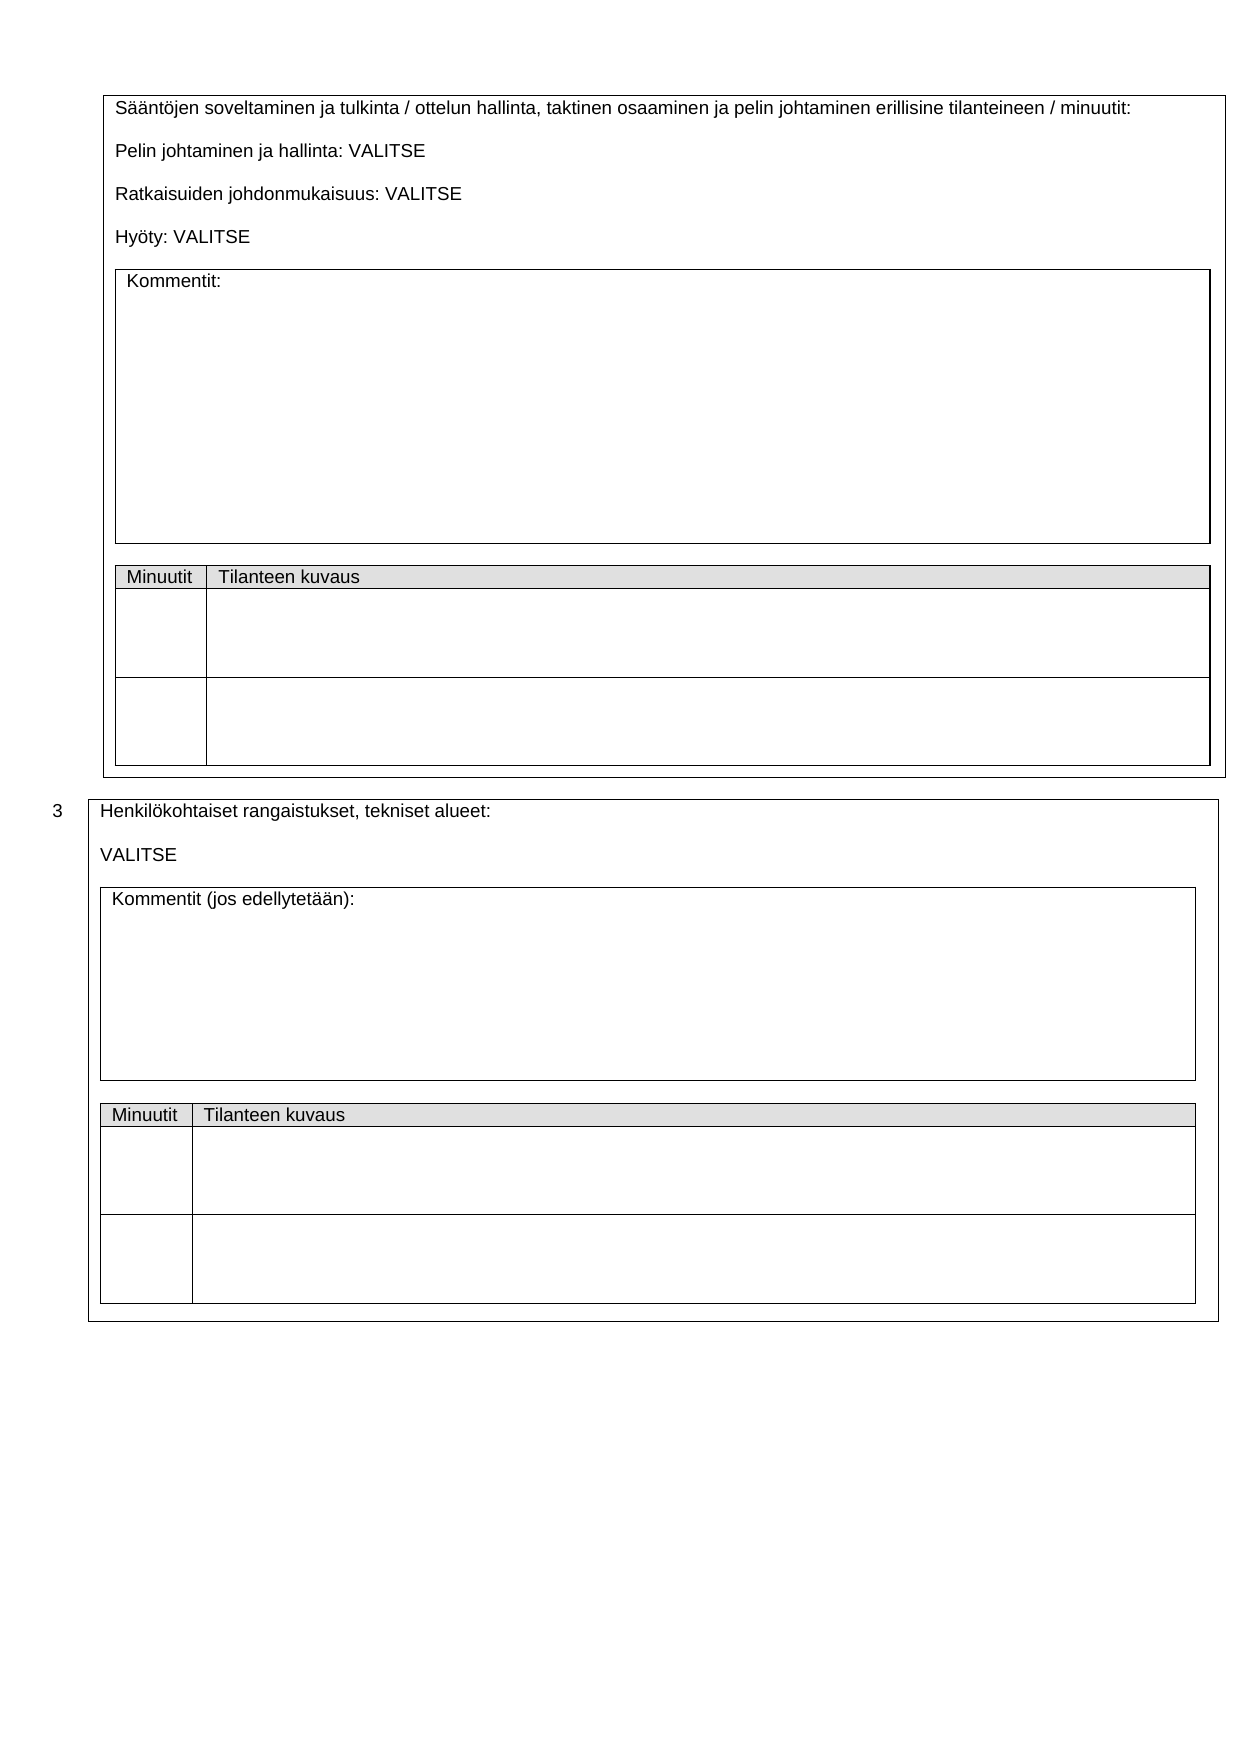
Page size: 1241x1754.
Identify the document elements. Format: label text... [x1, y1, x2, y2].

table_header Henkilökohtaiset rangaistukset, tekniset alueet: [89, 800, 1218, 1321]
table_header 3 [41, 799, 88, 1321]
table_header Sääntöjen soveltaminen ja tulkinta / ottelun hallinta, taktinen osaaminen ja pelin johtaminen erillisine tilanteineen / minuutit: Pelin johtaminen ja hallinta: Ratkaisuiden johdonmukaisuus: Hyöty: [104, 96, 1225, 777]
